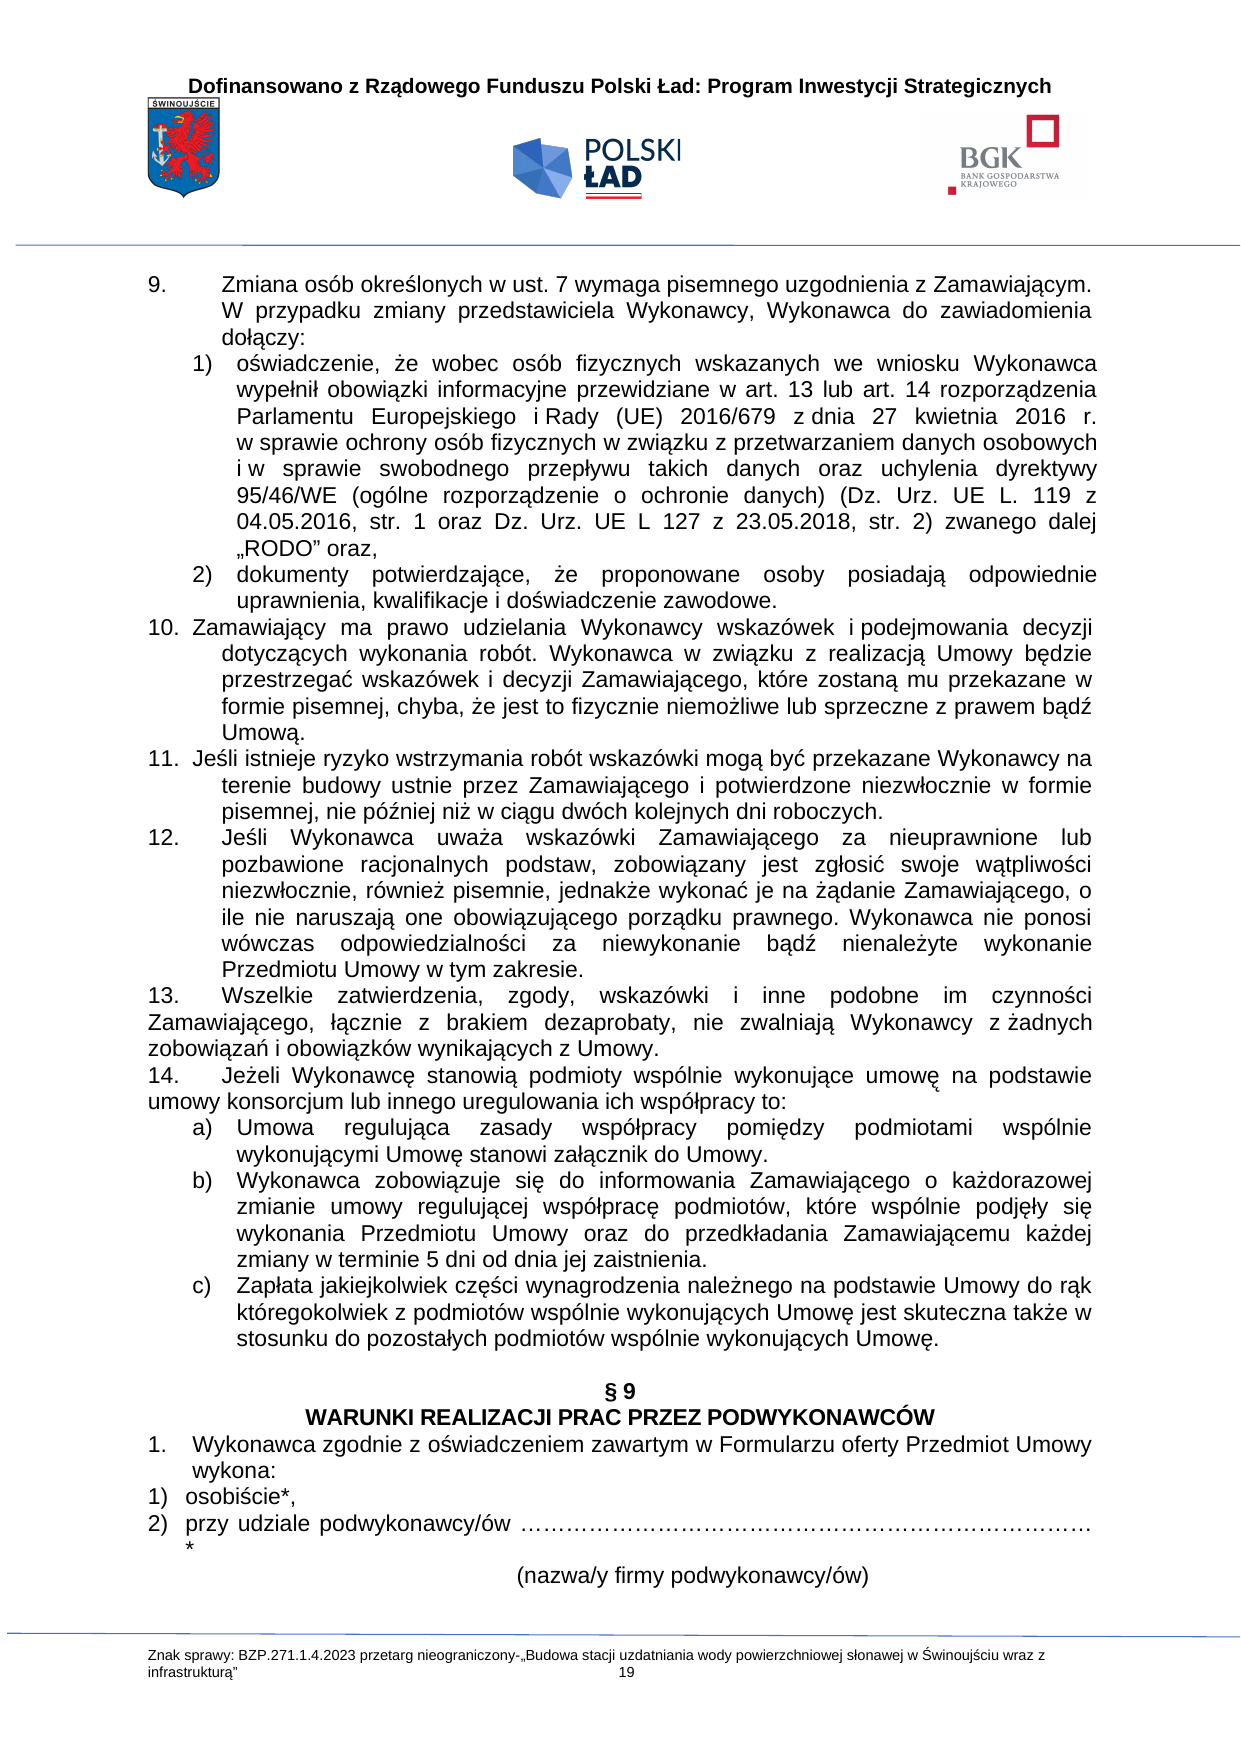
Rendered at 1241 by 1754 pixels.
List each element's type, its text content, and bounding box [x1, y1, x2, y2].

picture [147, 97, 220, 199]
title WARUNKI REALIZACJI PRAC PRZEZ PODWYKONAWCÓW [148, 1404, 1092, 1431]
list Jeśli istnieje ryzyko wstrzymania robót wskazówki mogą być przekazane Wykonawcy na terenie budowy ustnie przez Zamawiającego i potwierdzone niezwłocznie w formie pisemnej, nie później niż w ciągu dwóch kolejnych dni roboczych. [148, 745, 1092, 824]
list Wykonawca zobowiązuje się do informowania Zamawiającego o każdorazowej zmianie umowy regulującej współpracę podmiotów, które wspólnie podjęły się wykonania Przedmiotu Umowy oraz do przedkładania Zamawiającemu każdej zmiany w terminie 5 dni od dnia jej zaistnienia. [192, 1167, 1092, 1272]
list 1) oświadczenie, że wobec osób fizycznych wskazanych we wniosku Wykonawca wypełnił obowiązki informacyjne przewidziane w art. 13 lub art. 14 rozporządzenia Parlamentu Europejskiego i Rady (UE) 2016/679 z dnia 27 kwietnia 2016 r. w sprawie ochrony osób fizycznych w związku z przetwarzaniem danych osobowych i w sprawie swobodnego przepływu takich danych oraz uchylenia dyrektywy 95/46/WE (ogólne rozporządzenie o ochronie danych) (Dz. Urz. UE L. 119 z 04.05.2016, str. 1 oraz Dz. Urz. UE L 127 z 23.05.2018, str. 2) zwanego dalej „RODO” oraz, [192, 350, 1098, 561]
list Wykonawca zgodnie z oświadczeniem zawartym w Formularzu oferty Przedmiot Umowy wykona: [148, 1431, 1092, 1483]
list Wszelkie zatwierdzenia, zgody, wskazówki i inne podobne im czynności Zamawiającego, łącznie z brakiem dezaprobaty, nie zwalniają Wykonawcy z żadnych zobowiązań i obowiązków wynikających z Umowy. [148, 982, 1092, 1062]
picture [513, 138, 680, 199]
text (nazwa/y firmy podwykonawcy/ów) [185, 1562, 1092, 1589]
list Jeżeli Wykonawcę stanowią podmioty wspólnie wykonujące umowę̨ na podstawie umowy konsorcjum lub innego uregulowania ich współpracy to: [148, 1062, 1092, 1114]
list przy udziale podwykonawcy/ów …………………………………………………………………* [148, 1509, 1092, 1562]
list Jeśli Wykonawca uważa wskazówki Zamawiającego za nieuprawnione lub pozbawione racjonalnych podstaw, zobowiązany jest zgłosić swoje wątpliwości niezwłocznie, również pisemnie, jednakże wykonać je na żądanie Zamawiającego, o ile nie naruszają one obowiązującego porządku prawnego. Wykonawca nie ponosi wówczas odpowiedzialności za niewykonanie bądź nienależyte wykonanie Przedmiotu Umowy w tym zakresie. [148, 824, 1092, 982]
list 2) dokumenty potwierdzające, że proponowane osoby posiadają odpowiednie uprawnienia, kwalifikacje i doświadczenie zawodowe. [192, 561, 1098, 613]
list Umowa regulująca zasady współpracy pomiędzy podmiotami wspólnie wykonującymi Umowę stanowi załącznik do Umowy. [192, 1114, 1092, 1167]
title § 9 [148, 1378, 1092, 1404]
list Zamawiający ma prawo udzielania Wykonawcy wskazówek i podejmowania decyzji dotyczących wykonania robót. Wykonawca w związku z realizacją Umowy będzie przestrzegać wskazówek i decyzji Zamawiającego, które zostaną mu przekazane w formie pisemnej, chyba, że jest to fizycznie niemożliwe lub sprzeczne z prawem bądź Umową. [148, 613, 1092, 745]
list Zmiana osób określonych w ust. 7 wymaga pisemnego uzgodnienia z Zamawiającym. W przypadku zmiany przedstawiciela Wykonawcy, Wykonawca do zawiadomienia dołączy: [148, 271, 1092, 350]
list osobiście*, [148, 1483, 1092, 1509]
list Zapłata jakiejkolwiek części wynagrodzenia należnego na podstawie Umowy do rąk któregokolwiek z podmiotów wspólnie wykonujących Umowę jest skuteczna także w stosunku do pozostałych podmiotów wspólnie wykonujących Umowę. [192, 1272, 1092, 1351]
picture [919, 110, 1088, 199]
